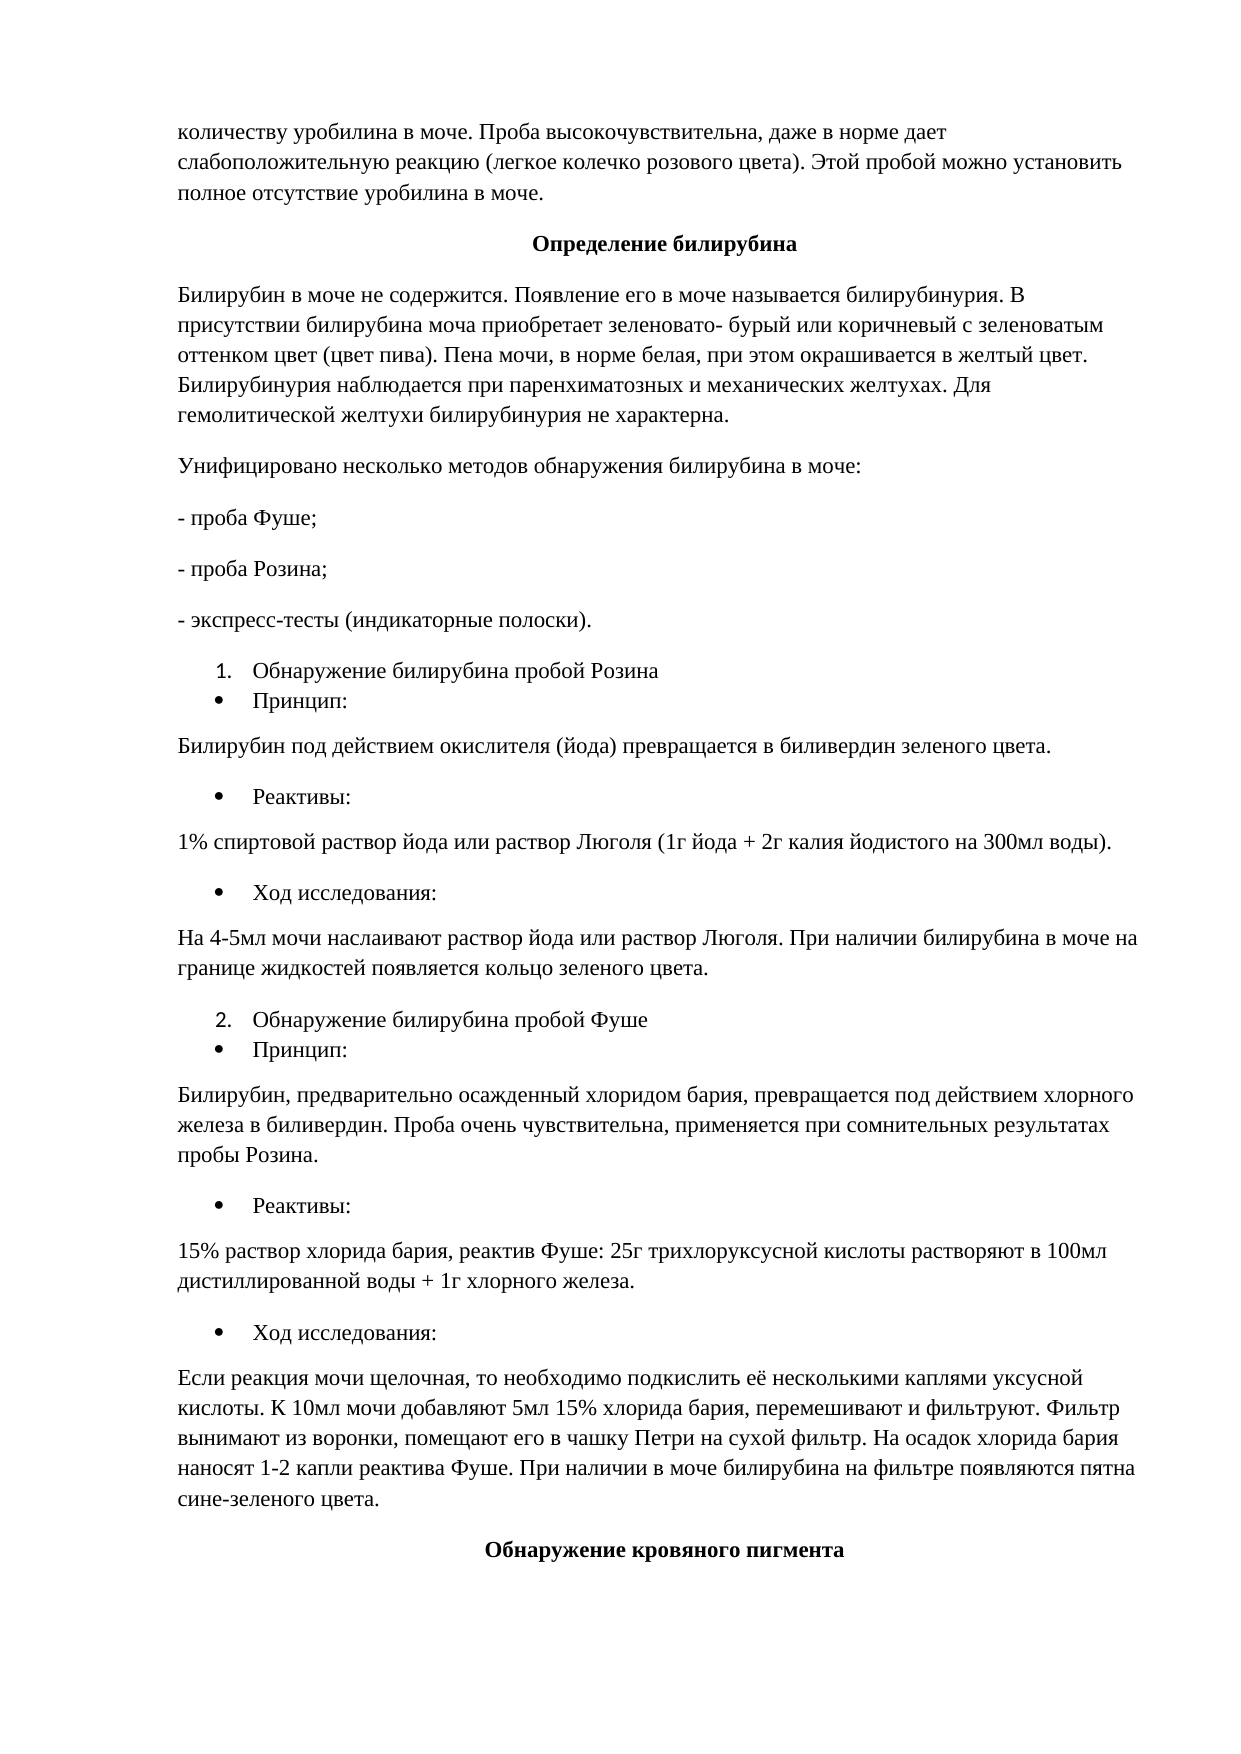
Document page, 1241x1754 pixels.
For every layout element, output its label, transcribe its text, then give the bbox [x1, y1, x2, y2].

text Билирубин, предварительно осажденный хлоридом бария, превращается под действием хлорного железа в биливердин. Проба очень чувствительна, применяется при сомнительных результатах пробы Розина. [177, 1081, 1152, 1168]
list Реактивы: [215, 1192, 1152, 1219]
text Обнаружение кровяного пигмента [177, 1536, 1152, 1562]
list Принцип: [215, 687, 1152, 713]
text 15% раствор хлорида бария, реактив Фуше: 25г трихлоруксусной кислоты растворяют в 100мл дистиллированной воды + 1г хлорного железа. [177, 1237, 1152, 1294]
list Обнаружение билирубина пробой Розина [215, 657, 1152, 685]
text Определение билирубина [177, 229, 1152, 256]
list Реактивы: [215, 783, 1152, 809]
text Билирубин под действием окислителя (йода) превращается в биливердин зеленого цвета. [177, 732, 1152, 758]
list Обнаружение билирубина пробой Фуше [215, 1006, 1152, 1033]
text - проба Розина; [177, 554, 1152, 581]
list Принцип: [215, 1036, 1152, 1062]
text На 4-5мл мочи наслаивают раствор йода или раствор Люголя. При наличии билирубина в моче на границе жидкостей появляется кольцо зеленого цвета. [177, 924, 1152, 981]
text Билирубин в моче не содержится. Появление его в моче называется билирубинурия. В присутствии билирубина моча приобретает зеленовато- бурый или коричневый с зеленоватым оттенком цвет (цвет пива). Пена мочи, в норме белая, при этом окрашивается в желтый цвет. Билирубинурия наблюдается при паренхиматозных и механических желтухах. Для гемолитической желтухи билирубинурия не характерна. [177, 281, 1152, 428]
text - экспресс-тесты (индикаторные полоски). [177, 606, 1152, 632]
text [177, 118, 1152, 205]
text 1% спиртовой раствор йода или раствор Люголя (1г йода + 2г калия йодистого на 300мл воды). [177, 828, 1152, 854]
text Если реакция мочи щелочная, то необходимо подкислить её несколькими каплями уксусной кислоты. К 10мл мочи добавляют 5мл 15% хлорида бария, перемешивают и фильтруют. Фильтр вынимают из воронки, помещают его в чашку Петри на сухой фильтр. На осадок хлорида бария наносят 1-2 капли реактива Фуше. При наличии в моче билирубина на фильтре появляются пятна сине-зеленого цвета. [177, 1364, 1152, 1511]
list Ход исследования: [215, 879, 1152, 906]
text Унифицировано несколько методов обнаружения билирубина в моче: [177, 452, 1152, 479]
text - проба Фуше; [177, 503, 1152, 530]
list Ход исследования: [215, 1319, 1152, 1345]
